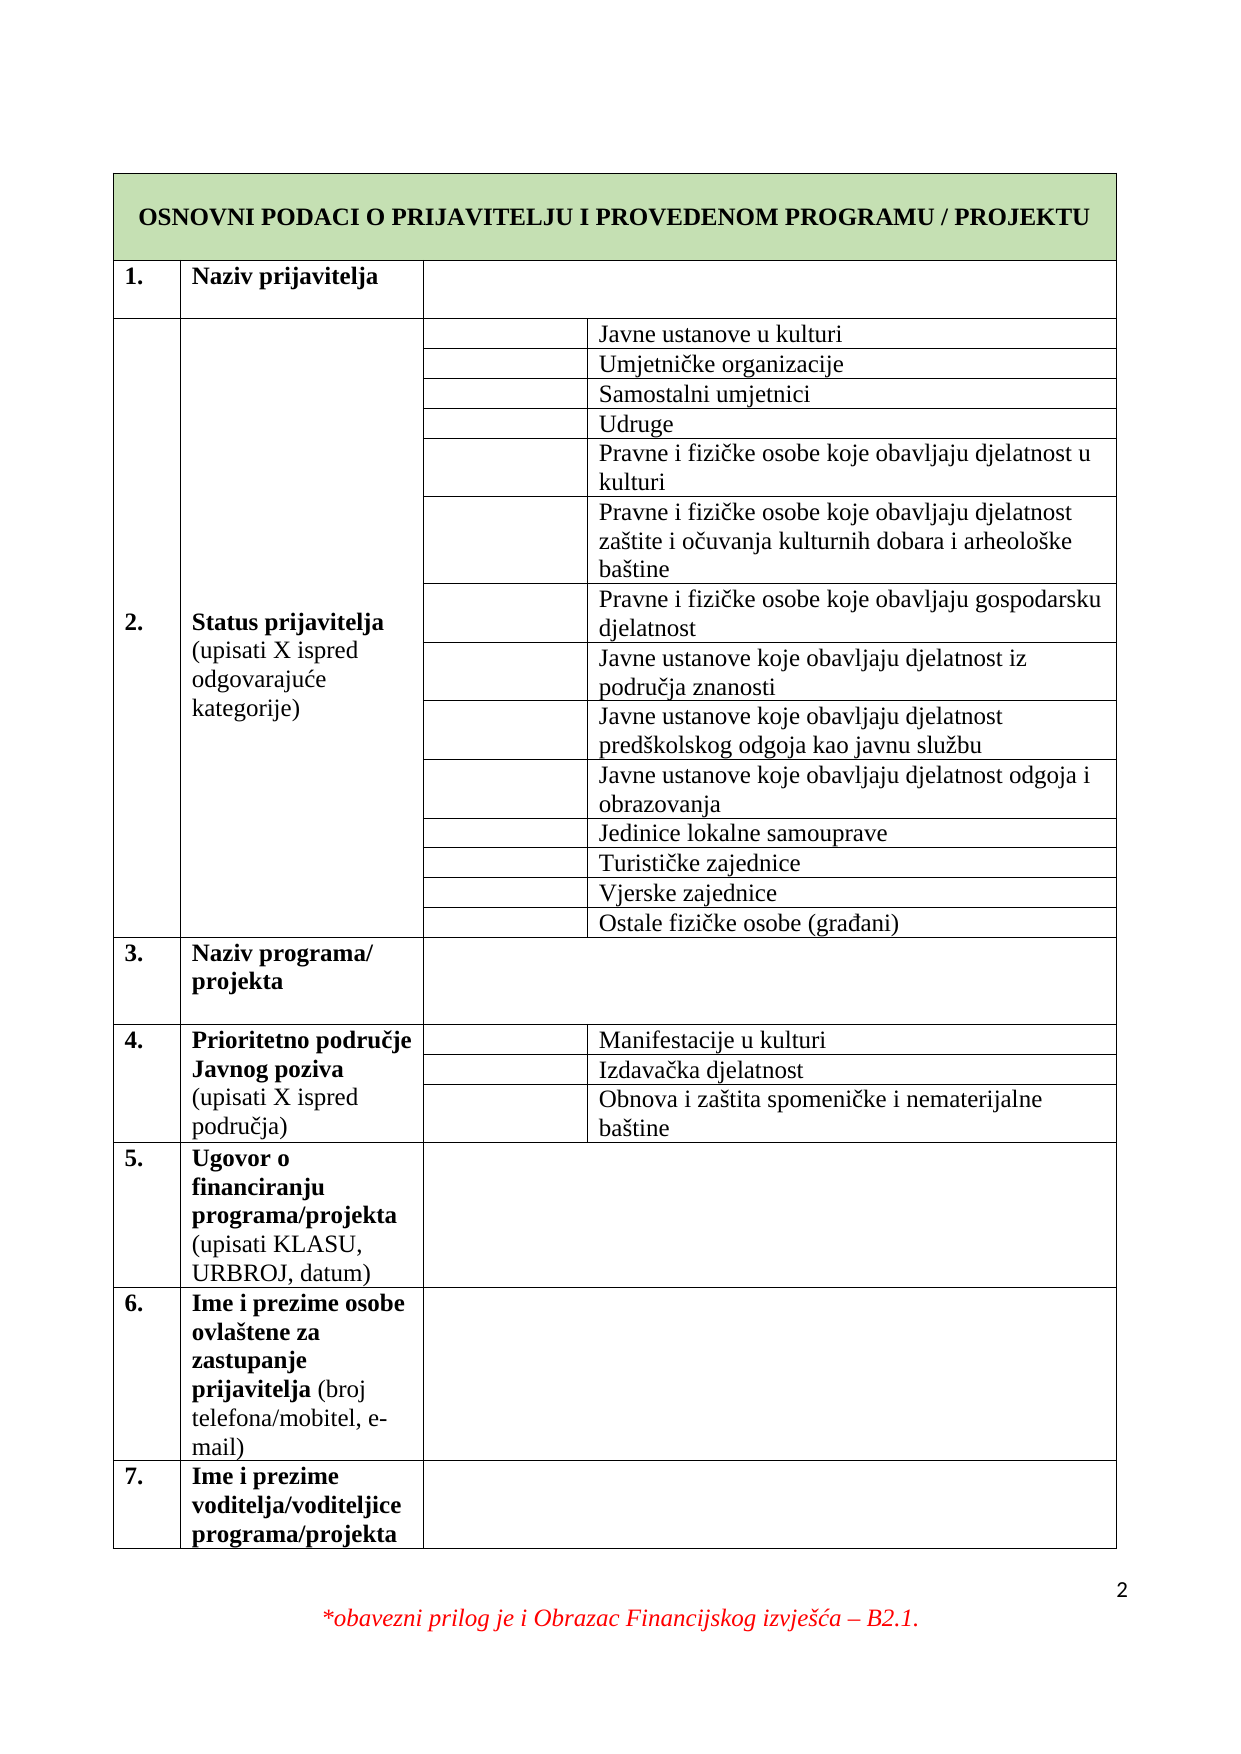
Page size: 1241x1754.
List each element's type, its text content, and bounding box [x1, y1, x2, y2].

table_cell [424, 409, 587, 437]
table_cell Umjetničke organizacije [588, 349, 1116, 378]
table_cell Naziv prijavitelja [181, 261, 423, 318]
table_cell [424, 938, 1116, 1024]
table_cell [424, 878, 587, 907]
table_cell [424, 1461, 1116, 1548]
table_cell Ostale fizičke osobe (građani) [588, 908, 1116, 937]
table_cell Pravne i fizičke osobe koje obavljaju gospodarsku djelatnost [588, 584, 1116, 642]
table_cell Jedinice lokalne samouprave [588, 819, 1116, 847]
table_cell 2. [114, 319, 180, 937]
table_cell [424, 1025, 587, 1054]
table_cell [424, 379, 587, 408]
table_cell Javne ustanove u kulturi [588, 319, 1116, 348]
table_cell Ime i prezime osobe ovlaštene za zastupanje prijavitelja (broj telefona/mobitel, e-mail) [181, 1288, 423, 1460]
table_cell [424, 760, 587, 817]
table_cell Status prijavitelja (upisati X ispred odgovarajuće kategorije) [181, 319, 423, 937]
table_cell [181, 1461, 423, 1548]
table_cell Javne ustanove koje obavljaju djelatnost predškolskog odgoja kao javnu službu [588, 701, 1116, 759]
table_cell [424, 1288, 1116, 1460]
table_cell [424, 908, 587, 937]
table_cell 3. [114, 938, 180, 1024]
table_cell Vjerske zajednice [588, 878, 1116, 907]
table_cell Ugovor o financiranju programa/projekta (upisati KLASU, URBROJ, datum) [181, 1143, 423, 1287]
table_cell Prioritetno područje Javnog poziva (upisati X ispred područja) [181, 1025, 423, 1142]
table_cell Pravne i fizičke osobe koje obavljaju djelatnost zaštite i očuvanja kulturnih dobara i arheološke baštine [588, 497, 1116, 583]
table_cell [424, 349, 587, 378]
table_cell Obnova i zaštita spomeničke i nematerijalne baštine [588, 1085, 1116, 1142]
table_cell [424, 643, 587, 700]
table_cell Samostalni umjetnici [588, 379, 1116, 408]
table_cell Naziv programa/ projekta [181, 938, 423, 1024]
table_cell 5. [114, 1143, 180, 1287]
table_cell [424, 848, 587, 877]
table_cell [424, 701, 587, 759]
table_cell 4. [114, 1025, 180, 1142]
table_cell 6. [114, 1288, 180, 1460]
table_header OSNOVNI PODACI O PRIJAVITELJU I PROVEDENOM PROGRAMU / PROJEKTU [114, 174, 1116, 260]
table_cell [424, 1143, 1116, 1287]
table_cell Turističke zajednice [588, 848, 1116, 877]
table_cell Javne ustanove koje obavljaju djelatnost odgoja i obrazovanja [588, 760, 1116, 817]
table_cell [424, 319, 587, 348]
table_cell [424, 497, 587, 583]
table_cell [424, 1085, 587, 1142]
table_cell 7. [114, 1461, 180, 1548]
table_cell [424, 261, 1116, 318]
table_cell Izdavačka djelatnost [588, 1055, 1116, 1083]
table_cell 1. [114, 261, 180, 318]
table_cell Udruge [588, 409, 1116, 437]
table_cell [424, 1055, 587, 1083]
table_cell [424, 439, 587, 496]
table_cell [424, 819, 587, 847]
table_cell [424, 584, 587, 642]
table_cell Javne ustanove koje obavljaju djelatnost iz područja znanosti [588, 643, 1116, 700]
table_cell Manifestacije u kulturi [588, 1025, 1116, 1054]
table_cell Pravne i fizičke osobe koje obavljaju djelatnost u kulturi [588, 439, 1116, 496]
